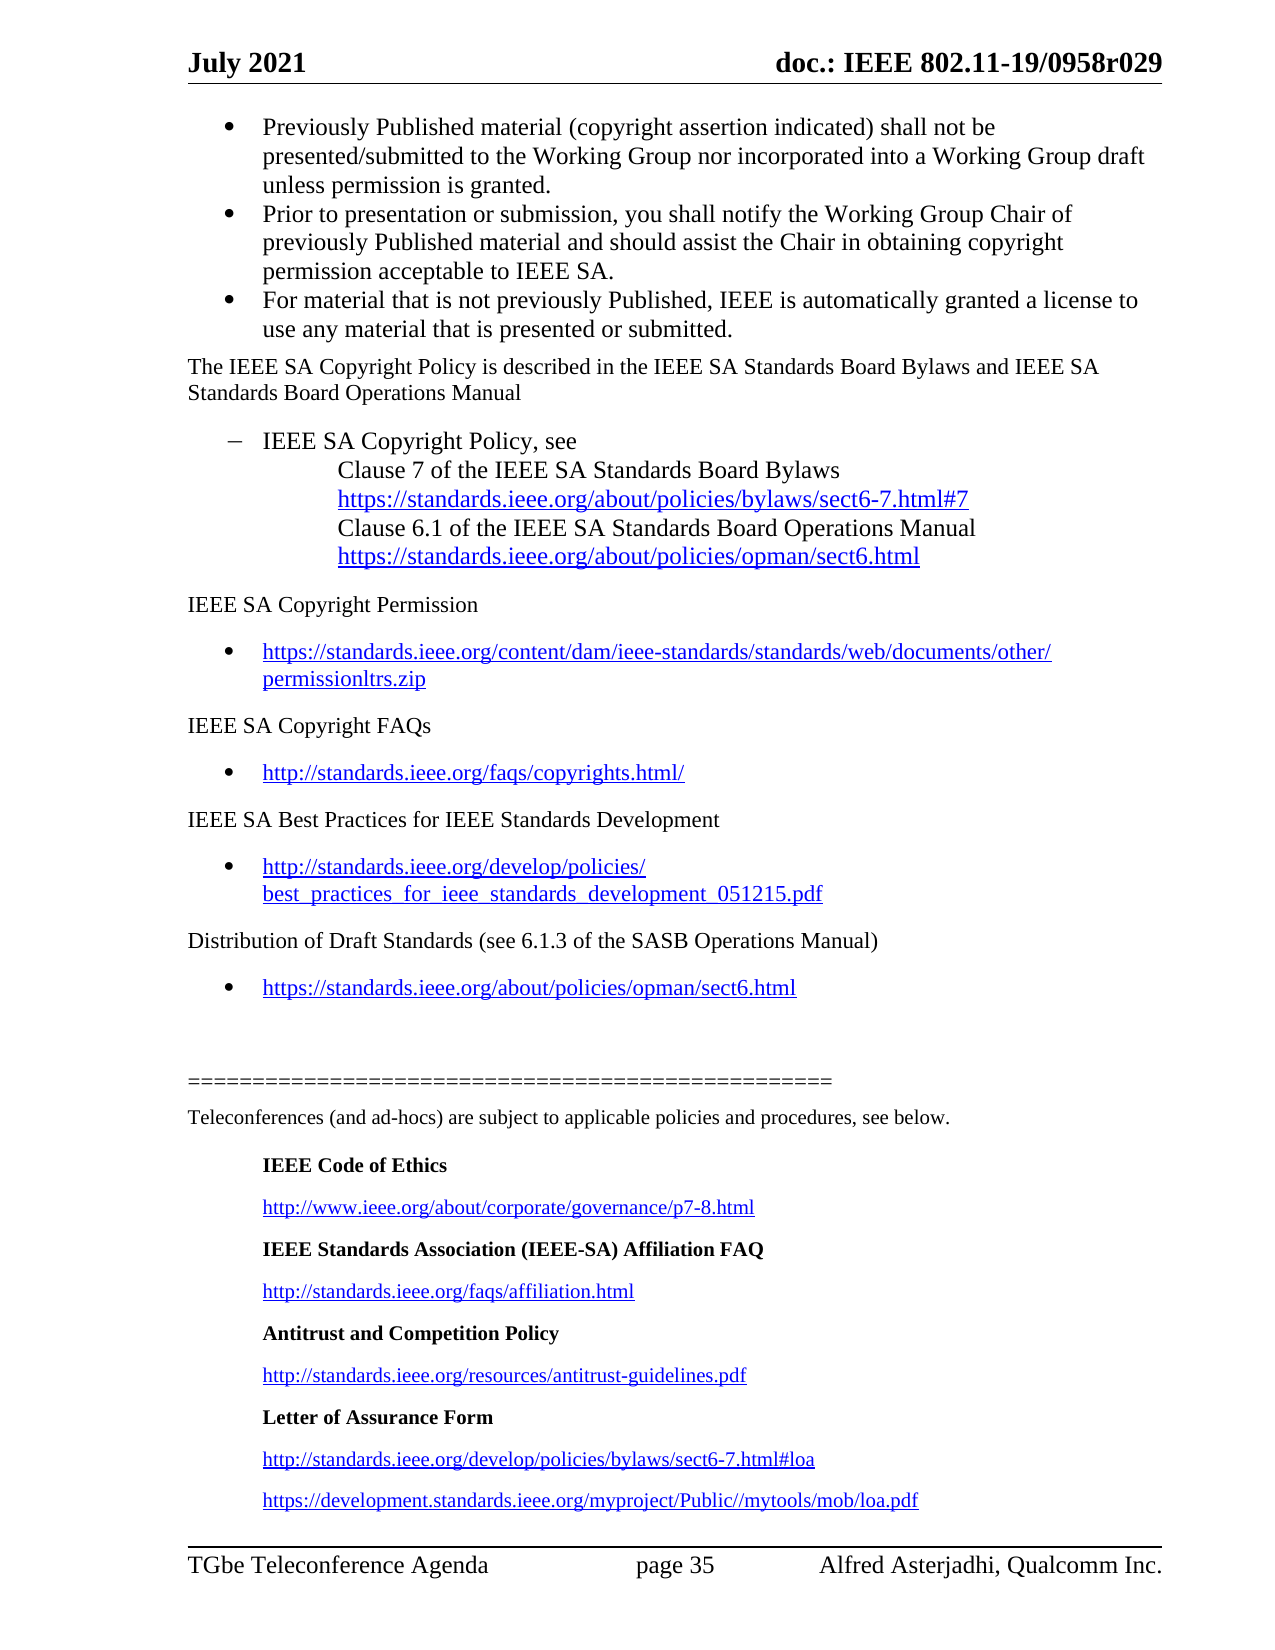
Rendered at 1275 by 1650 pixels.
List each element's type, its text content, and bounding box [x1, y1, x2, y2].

text http://standards.ieee.org/develop/policies/bylaws/sect6-7.html#loa [262, 1446, 1162, 1471]
text Letter of Assurance Form [262, 1404, 1162, 1429]
list http://standards.ieee.org/faqs/copyrights.html/ [225, 759, 1162, 785]
text IEEE SA Copyright FAQs [187, 712, 1162, 738]
text http://standards.ieee.org/faqs/affiliation.html [262, 1279, 1162, 1303]
list http://standards.ieee.org/develop/policies/best_practices_for_ieee_standards_development_051215.pdf [225, 853, 1162, 906]
list https://standards.ieee.org/content/dam/ieee-standards/standards/web/documents/other/permissionltrs.zip [225, 638, 1162, 691]
text http://www.ieee.org/about/corporate/governance/p7-8.html [262, 1195, 1162, 1219]
text IEEE Code of Ethics [262, 1153, 1162, 1177]
text https://development.standards.ieee.org/myproject/Public//mytools/mob/loa.pdf [262, 1488, 1162, 1512]
list Prior to presentation or submission, you shall notify the Working Group Chair of previously Published material and should assist the Chair in obtaining copyright permission acceptable to IEEE SA. [225, 199, 1162, 285]
list Previously Published material (copyright assertion indicated) shall not be presented/submitted to the Working Group nor incorporated into a Working Group draft unless permission is granted. [225, 112, 1162, 199]
list IEEE SA Copyright Policy, see Clause 7 of the IEEE SA Standards Board Bylaws https://standards.ieee.org/about/policies/bylaws/sect6-7.html#7 Clause 6.1 of the IEEE SA Standards Board Operations Manual https://standards.ieee.org/about/policies/opman/sect6.html [225, 426, 1162, 570]
text IEEE Standards Association (IEEE-SA) Affiliation FAQ [262, 1237, 1162, 1261]
list For material that is not previously Published, IEEE is automatically granted a license to use any material that is presented or submitted. [225, 285, 1162, 342]
text The IEEE SA Copyright Policy is described in the IEEE SA Standards Board Bylaws and IEEE SA Standards Board Operations Manual [187, 353, 1162, 406]
text http://standards.ieee.org/resources/antitrust-guidelines.pdf [262, 1363, 1162, 1387]
text Teleconferences (and ad-hocs) are subject to applicable policies and procedures, see below. [187, 1105, 1162, 1129]
text IEEE SA Copyright Permission [187, 591, 1162, 617]
text Antitrust and Competition Policy [262, 1321, 1162, 1345]
text ================================================== [187, 1068, 1162, 1095]
list https://standards.ieee.org/about/policies/opman/sect6.html [225, 974, 1162, 1000]
text Distribution of Draft Standards (see 6.1.3 of the SASB Operations Manual) [187, 927, 1162, 953]
text IEEE SA Best Practices for IEEE Standards Development [187, 806, 1162, 832]
